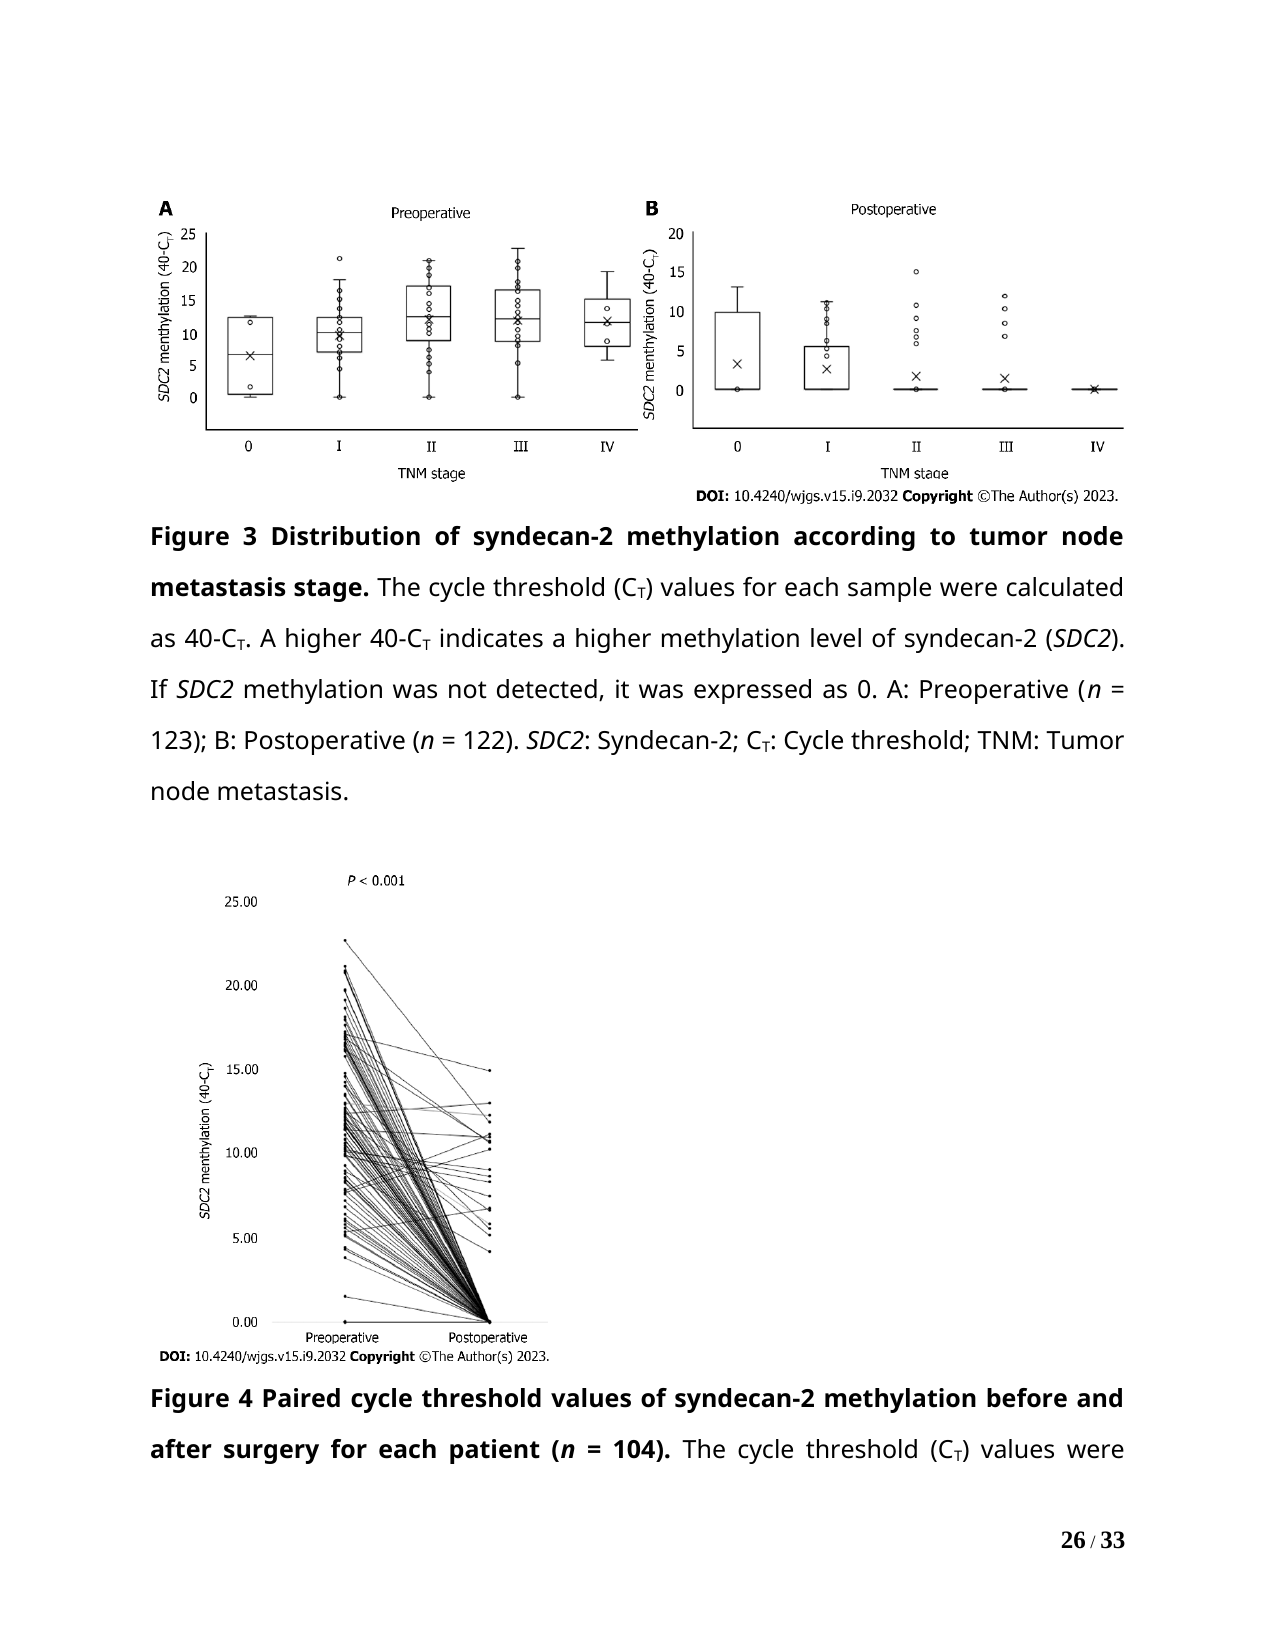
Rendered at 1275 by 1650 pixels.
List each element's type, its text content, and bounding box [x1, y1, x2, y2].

picture [150, 201, 1124, 504]
picture [150, 875, 556, 1367]
text Figure 3 Distribution of syndecan-2 methylation according to tumor node metastasis stage. The cycle threshold (CT) values for each sample were calculated as 40-CT. A higher 40-CT indicates a higher methylation level of syndecan-2 (SDC2). If SDC2 methylation was not detected, it was expressed as 0. A: Preoperative (n = 123); B: Postoperative (n = 122). SDC2: Syndecan-2; CT: Cycle threshold; TNM: Tumor node metastasis. [150, 518, 1125, 807]
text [150, 1381, 1125, 1466]
